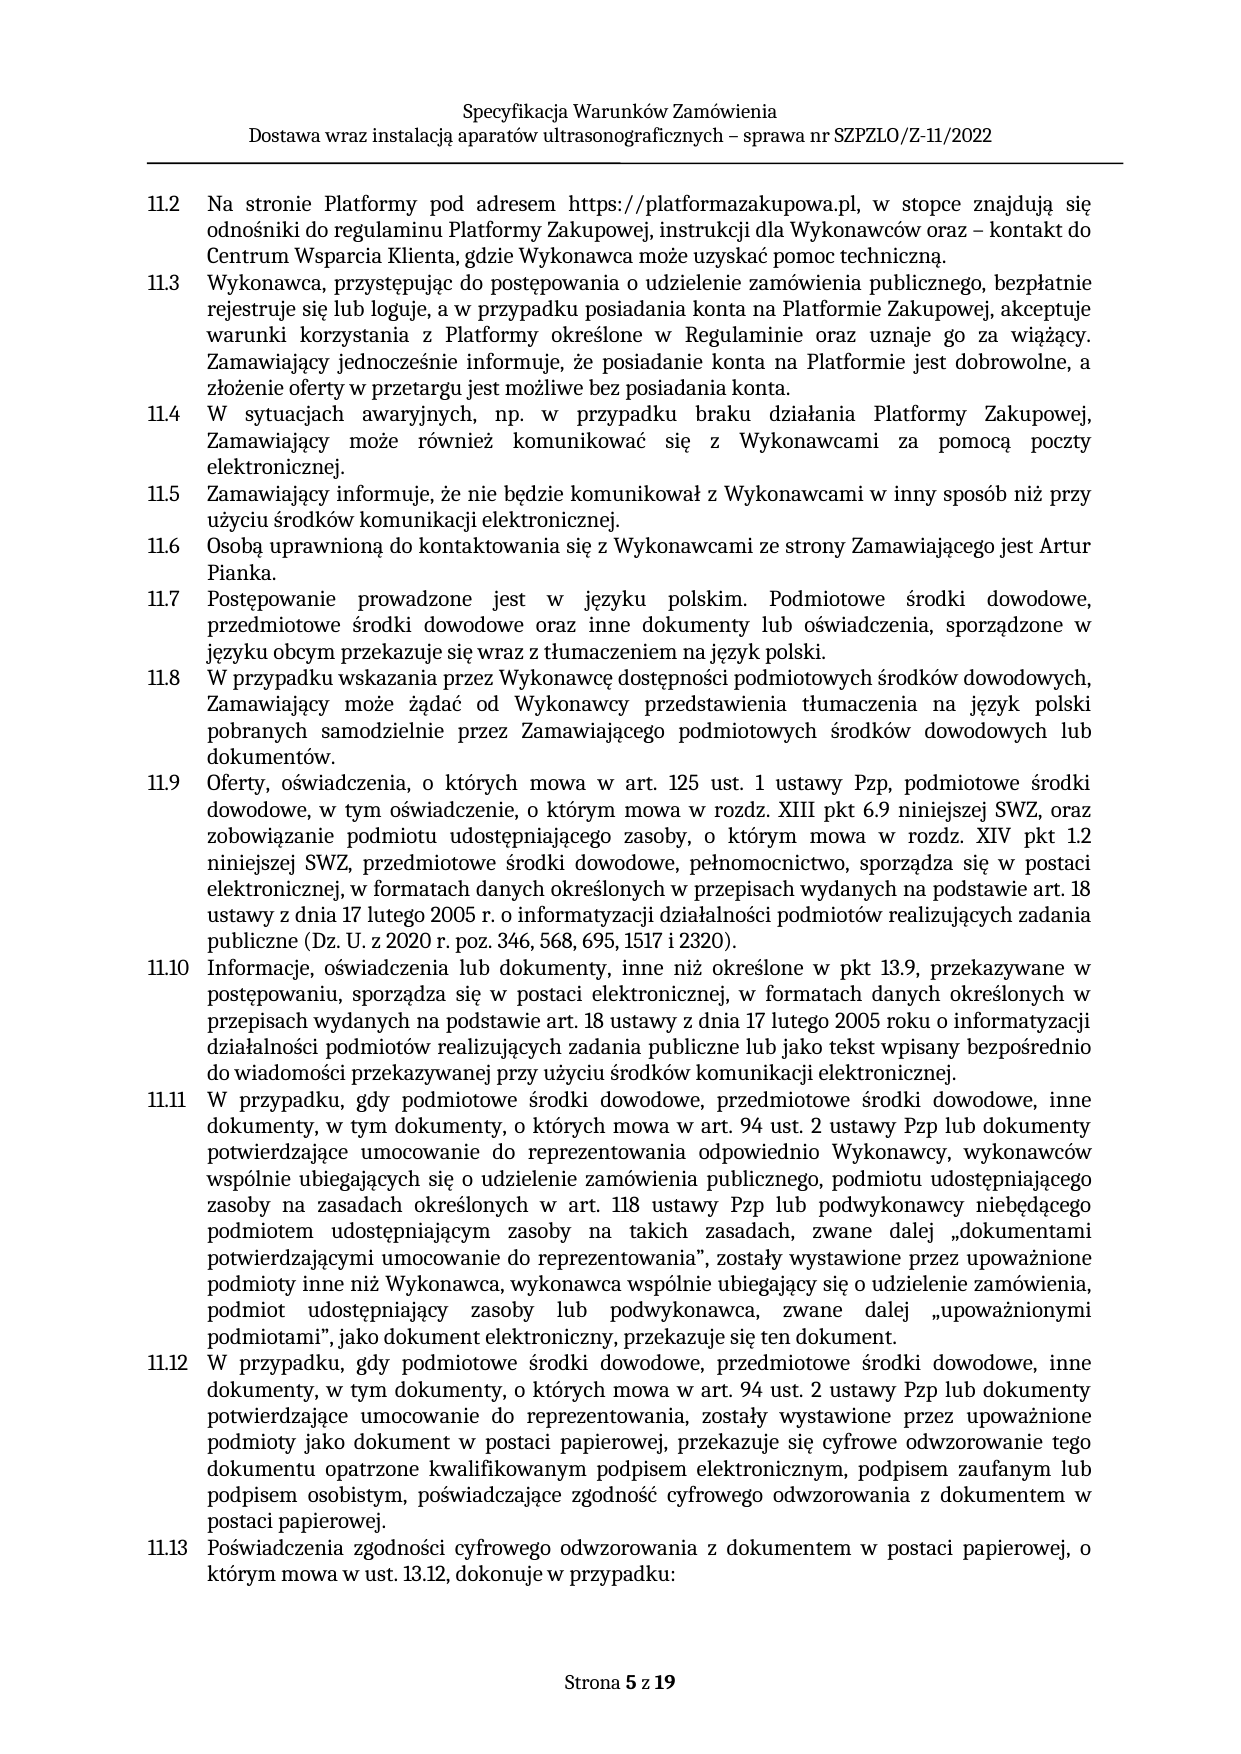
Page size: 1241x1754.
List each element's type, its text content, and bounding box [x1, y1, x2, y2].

list Osobą uprawnioną do kontaktowania się z Wykonawcami ze strony Zamawiającego jest Artur Pianka. [148, 533, 1092, 586]
list Postępowanie prowadzone jest w języku polskim. Podmiotowe środki dowodowe, przedmiotowe środki dowodowe oraz inne dokumenty lub oświadczenia, sporządzone w języku obcym przekazuje się wraz z tłumaczeniem na język polski. [148, 586, 1092, 665]
list W przypadku, gdy podmiotowe środki dowodowe, przedmiotowe środki dowodowe, inne dokumenty, w tym dokumenty, o których mowa w art. 94 ust. 2 ustawy Pzp lub dokumenty potwierdzające umocowanie do reprezentowania odpowiednio Wykonawcy, wykonawców wspólnie ubiegających się o udzielenie zamówienia publicznego, podmiotu udostępniającego zasoby na zasadach określonych w art. 118 ustawy Pzp lub podwykonawcy niebędącego podmiotem udostępniającym zasoby na takich zasadach, zwane dalej „dokumentami potwierdzającymi umocowanie do reprezentowania”, zostały wystawione przez upoważnione podmioty inne niż Wykonawca, wykonawca wspólnie ubiegający się o udzielenie zamówienia, podmiot udostępniający zasoby lub podwykonawca, zwane dalej „upoważnionymi podmiotami”, jako dokument elektroniczny, przekazuje się ten dokument. [148, 1086, 1092, 1350]
list W przypadku, gdy podmiotowe środki dowodowe, przedmiotowe środki dowodowe, inne dokumenty, w tym dokumenty, o których mowa w art. 94 ust. 2 ustawy Pzp lub dokumenty potwierdzające umocowanie do reprezentowania, zostały wystawione przez upoważnione podmioty jako dokument w postaci papierowej, przekazuje się cyfrowe odwzorowanie tego dokumentu opatrzone kwalifikowanym podpisem elektronicznym, podpisem zaufanym lub podpisem osobistym, poświadczające zgodność cyfrowego odwzorowania z dokumentem w postaci papierowej. [148, 1350, 1092, 1534]
list Informacje, oświadczenia lub dokumenty, inne niż określone w pkt 13.9, przekazywane w postępowaniu, sporządza się w postaci elektronicznej, w formatach danych określonych w przepisach wydanych na podstawie art. 18 ustawy z dnia 17 lutego 2005 roku o informatyzacji działalności podmiotów realizujących zadania publiczne lub jako tekst wpisany bezpośrednio do wiadomości przekazywanej przy użyciu środków komunikacji elektronicznej. [148, 955, 1092, 1086]
list Poświadczenia zgodności cyfrowego odwzorowania z dokumentem w postaci papierowej, o którym mowa w ust. 13.12, dokonuje w przypadku: [148, 1534, 1092, 1587]
list W sytuacjach awaryjnych, np. w przypadku braku działania Platformy Zakupowej, Zamawiający może również komunikować się z Wykonawcami za pomocą poczty elektronicznej. [148, 401, 1092, 480]
list Wykonawca, przystępując do postępowania o udzielenie zamówienia publicznego, bezpłatnie rejestruje się lub loguje, a w przypadku posiadania konta na Platformie Zakupowej, akceptuje warunki korzystania z Platformy określone w Regulaminie oraz uznaje go za wiążący. Zamawiający jednocześnie informuje, że posiadanie konta na Platformie jest dobrowolne, a złożenie oferty w przetargu jest możliwe bez posiadania konta. [148, 269, 1092, 401]
list Zamawiający informuje, że nie będzie komunikował z Wykonawcami w inny sposób niż przy użyciu środków komunikacji elektronicznej. [148, 480, 1092, 533]
list W przypadku wskazania przez Wykonawcę dostępności podmiotowych środków dowodowych, Zamawiający może żądać od Wykonawcy przedstawienia tłumaczenia na język polski pobranych samodzielnie przez Zamawiającego podmiotowych środków dowodowych lub dokumentów. [148, 665, 1092, 770]
list Oferty, oświadczenia, o których mowa w art. 125 ust. 1 ustawy Pzp, podmiotowe środki dowodowe, w tym oświadczenie, o którym mowa w rozdz. XIII pkt 6.9 niniejszej SWZ, oraz zobowiązanie podmiotu udostępniającego zasoby, o którym mowa w rozdz. XIV pkt 1.2 niniejszej SWZ, przedmiotowe środki dowodowe, pełnomocnictwo, sporządza się w postaci elektronicznej, w formatach danych określonych w przepisach wydanych na podstawie art. 18 ustawy z dnia 17 lutego 2005 r. o informatyzacji działalności podmiotów realizujących zadania publiczne (Dz. U. z 2020 r. poz. 346, 568, 695, 1517 i 2320). [148, 770, 1092, 955]
list Na stronie Platformy pod adresem https://platformazakupowa.pl, w stopce znajdują się odnośniki do regulaminu Platformy Zakupowej, instrukcji dla Wykonawców oraz – kontakt do Centrum Wsparcia Klienta, gdzie Wykonawca może uzyskać pomoc techniczną. [148, 190, 1092, 269]
